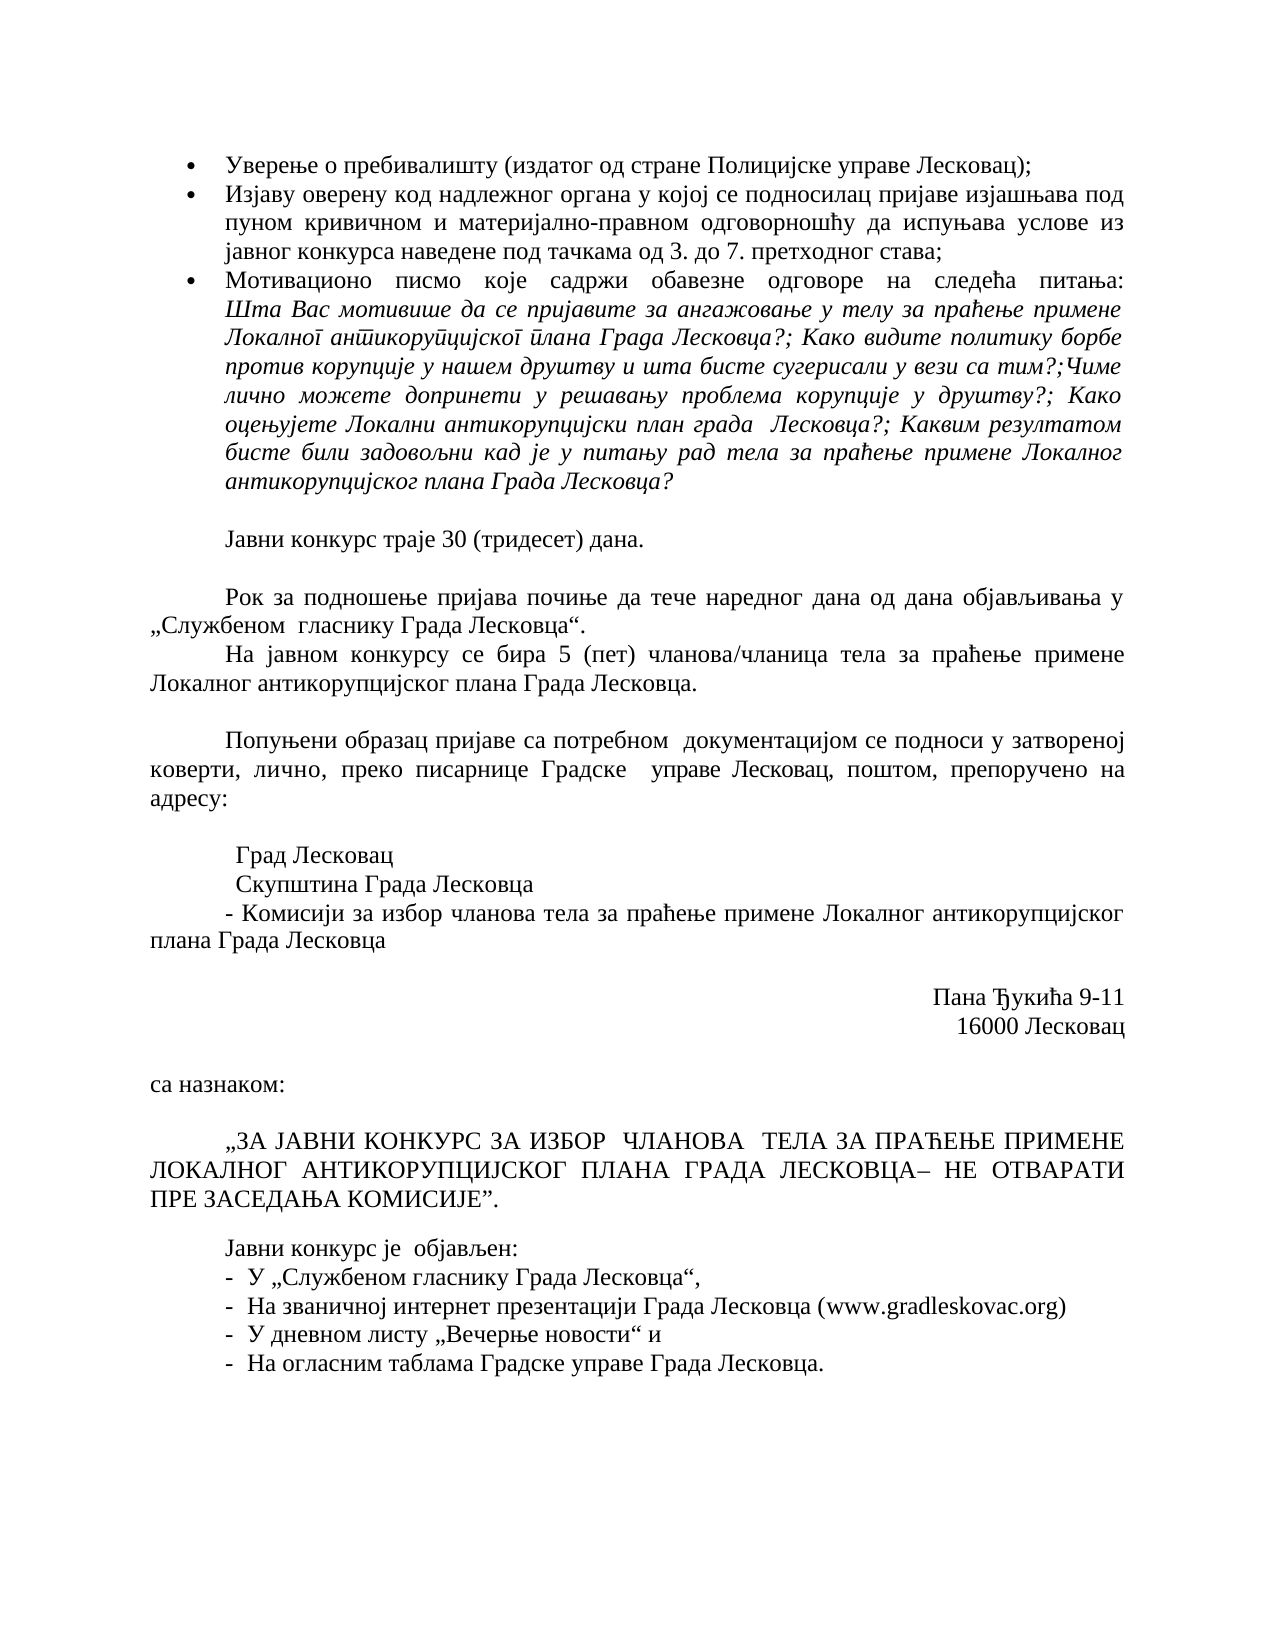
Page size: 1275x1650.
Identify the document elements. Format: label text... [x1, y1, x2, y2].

text Попуњени образац пријаве са потребном документацијом се подноси у затвореној коверти, лично, преко писарнице Градске управе Лесковац, поштом, препоручено на адресу: [150, 725, 1125, 812]
text са назнаком: [150, 1069, 1125, 1097]
list Изјаву оверену код надлежног органа у којој се подносилац пријаве изјашњава под пуном кривичном и материјално-правном одговорношћу да испуњава услове из јавног конкурса наведене под тачкама од 3. до 7. претходног става; [187, 179, 1125, 265]
list На званичној интернет презентацији Града Лесковца (www.gradleskovac.org) [225, 1291, 1125, 1319]
text Скупштина Града Лесковца [235, 869, 1125, 898]
text - Комисији за избор чланова тела за праћење примене Локалног антикорупцијског плана Града Лесковца [150, 899, 1125, 954]
text „ЗА ЈАВНИ КОНКУРС ЗА ИЗБОР ЧЛАНОВА ТЕЛА ЗА ПРАЋЕЊЕ ПРИМЕНЕ ЛОКАЛНОГ АНТИКОРУПЦИЈСКОГ ПЛАНА ГРАДА ЛЕСКОВЦА– НЕ ОТВАРАТИ ПРЕ ЗАСЕДАЊА КОМИСИЈЕ”. [150, 1126, 1125, 1212]
list На огласним таблама Градске управе Града Лесковца. [225, 1348, 1125, 1377]
list Мотивационо писмо које садржи обавезне одговоре на следећа питања: Шта Вас мотивише да се пријавите за ангажовање у телу за праћење примене Локалног антикорупцијског плана Града Лесковца?; Како видите политику борбе против корупције у нашем друштву и шта бисте сугерисали у вези са тим?;Чиме лично можете допринети у решавању проблема корупције у друштву?; Како оцењујете Локални антикорупцијски план града Лесковца?; Каквим резултатом бисте били задовољни кад је у питању рад тела за праћење примене Локалног антикорупцијског плана Града Лесковца? [187, 265, 1125, 495]
text Јавни конкурс је објављен: [150, 1233, 1125, 1262]
list У „Службеном гласнику Града Лесковца“, [225, 1262, 1125, 1291]
text Рок за подношење пријава почиње да тече наредног дана од дана објављивања у „Службеном гласнику Града Лесковца“. [150, 582, 1125, 639]
text 16000 Лесковац [150, 1013, 1125, 1040]
text Град Лесковац [235, 840, 1125, 869]
text Јавни конкурс траје 30 (тридесет) дана. [225, 524, 1125, 553]
list У дневном листу „Вечерње новости“ и [225, 1319, 1125, 1348]
text На јавном конкурсу се бира 5 (пет) чланова/чланица тела за праћење примене Локалног антикорупцијског плана Града Лесковца. [150, 639, 1125, 697]
text Пана Ђукића 9-11 [150, 984, 1125, 1011]
list Уверење о пребивалишту (издатог од стране Полицијске управе Лесковац); [187, 150, 1125, 179]
